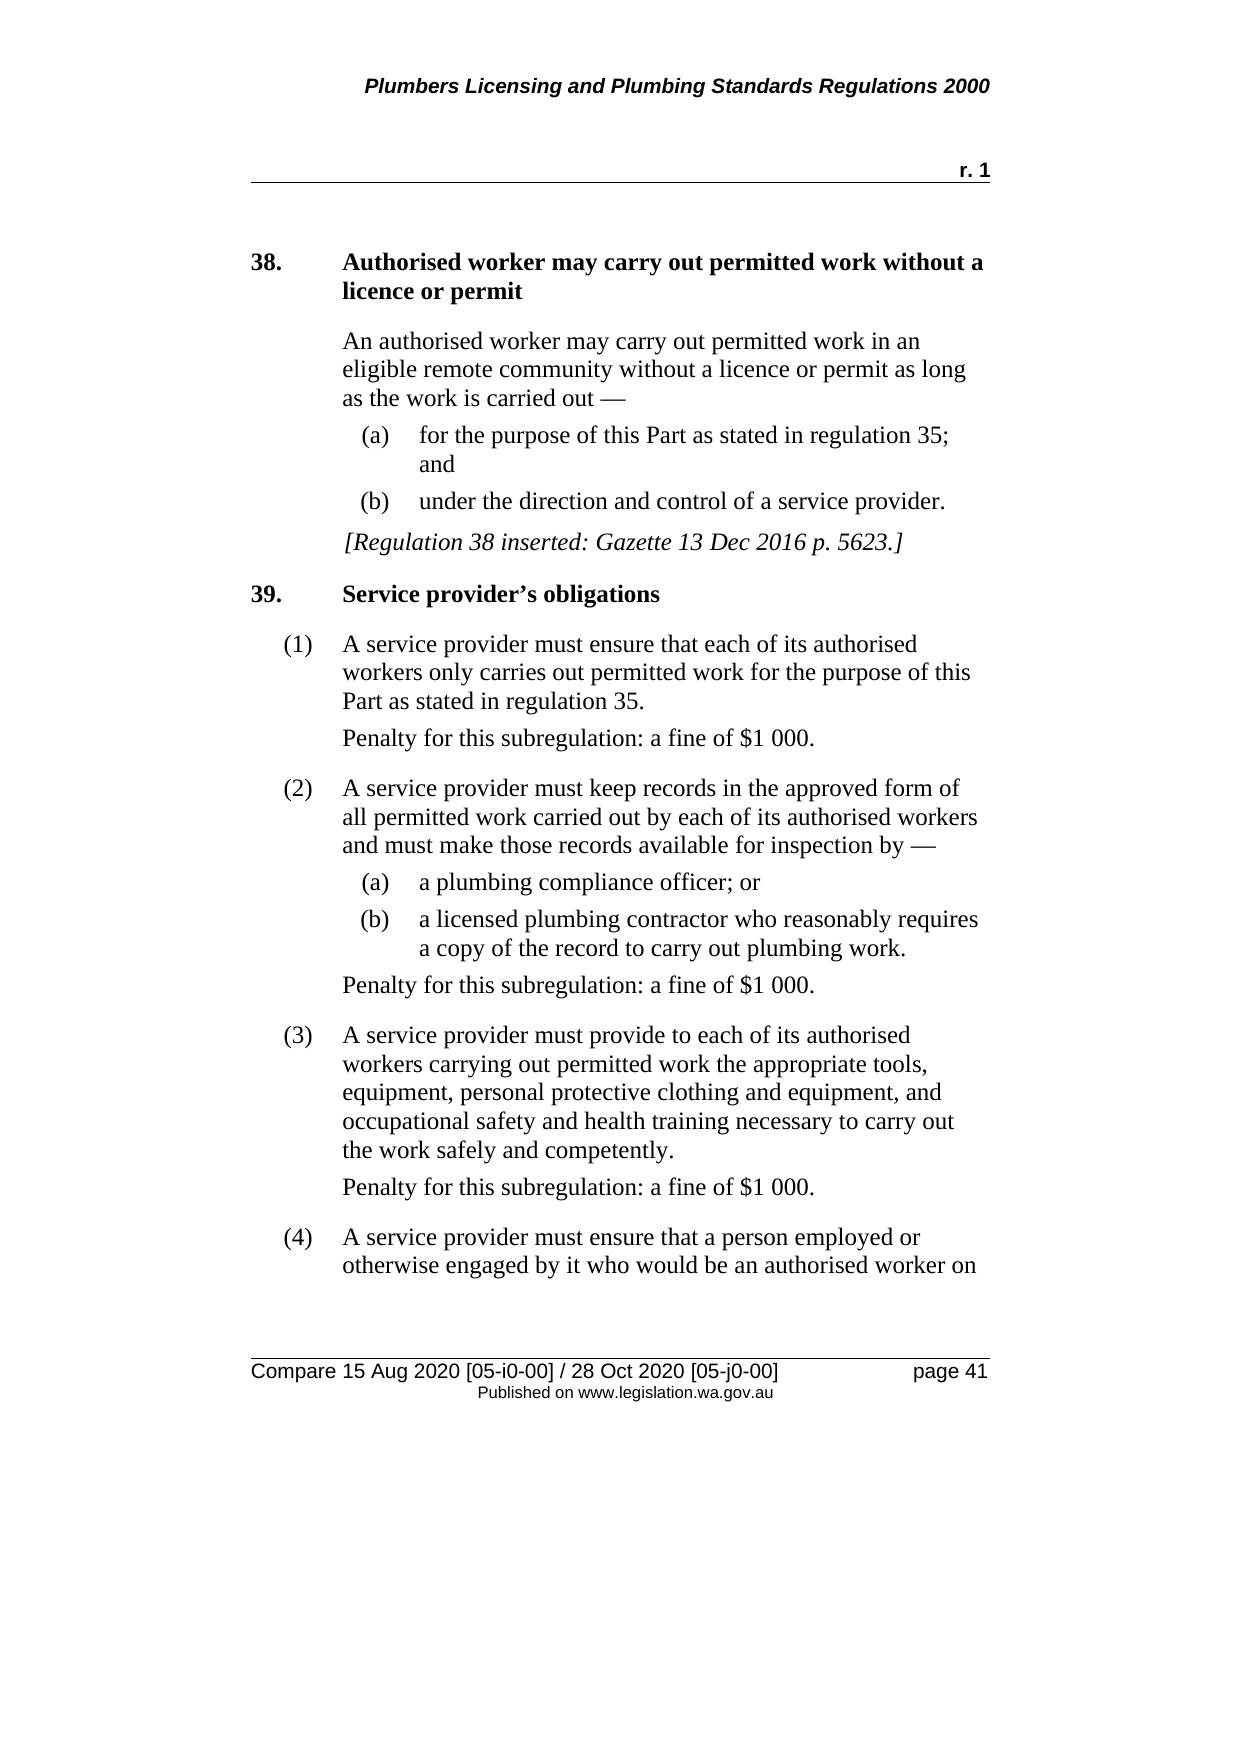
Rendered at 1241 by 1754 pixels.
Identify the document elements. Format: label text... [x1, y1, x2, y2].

subtitle 38. Authorised worker may carry out permitted work without a licence or permit [251, 247, 990, 305]
text (1) A service provider must ensure that each of its authorised workers only carries out permitted work for the purpose of this Part as stated in regulation 35. [251, 629, 990, 715]
text (3) A service provider must provide to each of its authorised workers carrying out permitted work the appropriate tools, equipment, personal protective clothing and equipment, and occupational safety and health training necessary to carry out the work safely and competently. [251, 1020, 990, 1164]
text (a) for the purpose of this Part as stated in regulation 35; and [251, 420, 990, 478]
text Penalty for this subregulation: a fine of $1 000. [251, 1172, 990, 1201]
text [Regulation 38 inserted: Gazette 13 Dec 2016 p. 5623.] [251, 527, 990, 556]
text (b) under the direction and control of a service provider. [251, 486, 990, 515]
text (b) a licensed plumbing contractor who reasonably requires a copy of the record to carry out plumbing work. [251, 904, 990, 962]
text (a) a plumbing compliance officer; or [251, 867, 990, 896]
text (2) A service provider must keep records in the approved form of all permitted work carried out by each of its authorised workers and must make those records available for inspection by — [251, 773, 990, 859]
text An authorised worker may carry out permitted work in an eligible remote community without a licence or permit as long as the work is carried out — [251, 326, 990, 412]
text Penalty for this subregulation: a fine of $1 000. [251, 723, 990, 752]
subtitle 39. Service provider’s obligations [251, 579, 990, 608]
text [251, 1222, 990, 1279]
text Penalty for this subregulation: a fine of $1 000. [251, 970, 990, 999]
